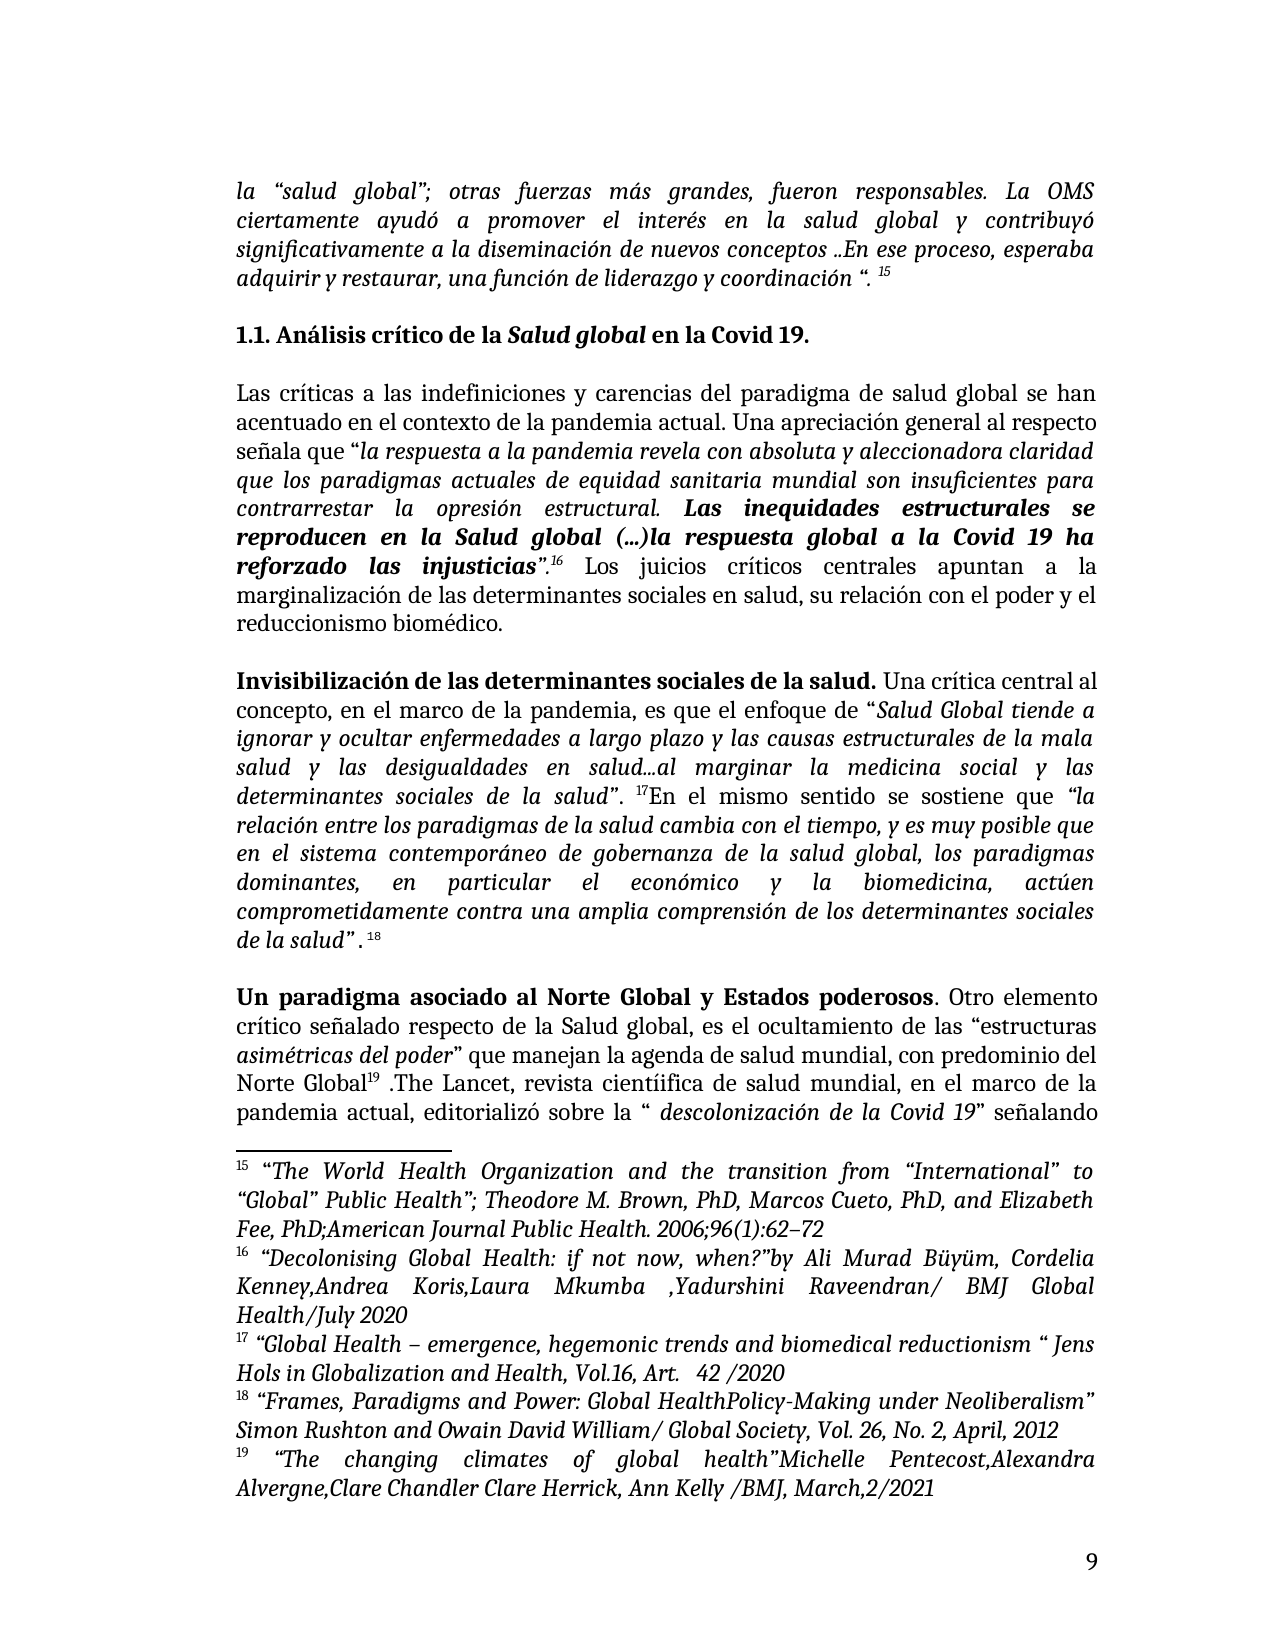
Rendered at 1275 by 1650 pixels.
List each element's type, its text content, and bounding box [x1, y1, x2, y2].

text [236, 177, 1098, 292]
subtitle 1.1. Análisis crítico de la Salud global en la Covid 19. [236, 321, 1098, 350]
text Un paradigma asociado al Norte Global y Estados poderosos. Otro elemento crítico señalado respecto de la Salud global, es el ocultamiento de las “estructuras asimétricas del poder” que manejan la agenda de salud mundial, con predominio del Norte Global .The Lancet, revista cientíifica de salud mundial, en el marco de la pandemia actual, editorializó sobre la “ descolonización de la Covid 19” señalando que “.. las estructuras asimétricas del poder dominan el concepto de salud global ..que se concentra en poderes heredados y los Estados históricamente ricos“ . En un análisis similar, se sostiene que “..existe una creciente crítica de que Salud Global es un proyecto desigual en sí mismo que lleva adelante la tradición del colonialismo... Las estrategias de salud global llevadas a cabo y dominadas por la parte rica del mundo, reproducen precisamente aquellos procesos que han conducido a su prosperidad y, por tanto, a la distribución global extremadamente desigual de los recursos”. [236, 983, 1098, 1127]
text Invisibilización de las determinantes sociales de la salud. Una crítica central al concepto, en el marco de la pandemia, es que el enfoque de “Salud Global tiende a ignorar y ocultar enfermedades a largo plazo y las causas estructurales de la mala salud y las desigualdades en salud...al marginar la medicina social y las determinantes sociales de la salud”. En el mismo sentido se sostiene que “la relación entre los paradigmas de la salud cambia con el tiempo, y es muy posible que en el sistema contemporáneo de gobernanza de la salud global, los paradigmas dominantes, en particular el económico y la biomedicina, actúen comprometidamente contra una amplia comprensión de los determinantes sociales de la salud”. [236, 667, 1098, 954]
text Las críticas a las indefiniciones y carencias del paradigma de salud global se han acentuado en el contexto de la pandemia actual. Una apreciación general al respecto señala que “la respuesta a la pandemia revela con absoluta y aleccionadora claridad que los paradigmas actuales de equidad sanitaria mundial son insuficientes para contrarrestar la opresión estructural. Las inequidades estructurales se reproducen en la Salud global (...)la respuesta global a la Covid 19 ha reforzado las injusticias”. Los juicios críticos centrales apuntan a la marginalización de las determinantes sociales en salud, su relación con el poder y el reduccionismo biomédico. [236, 379, 1098, 638]
